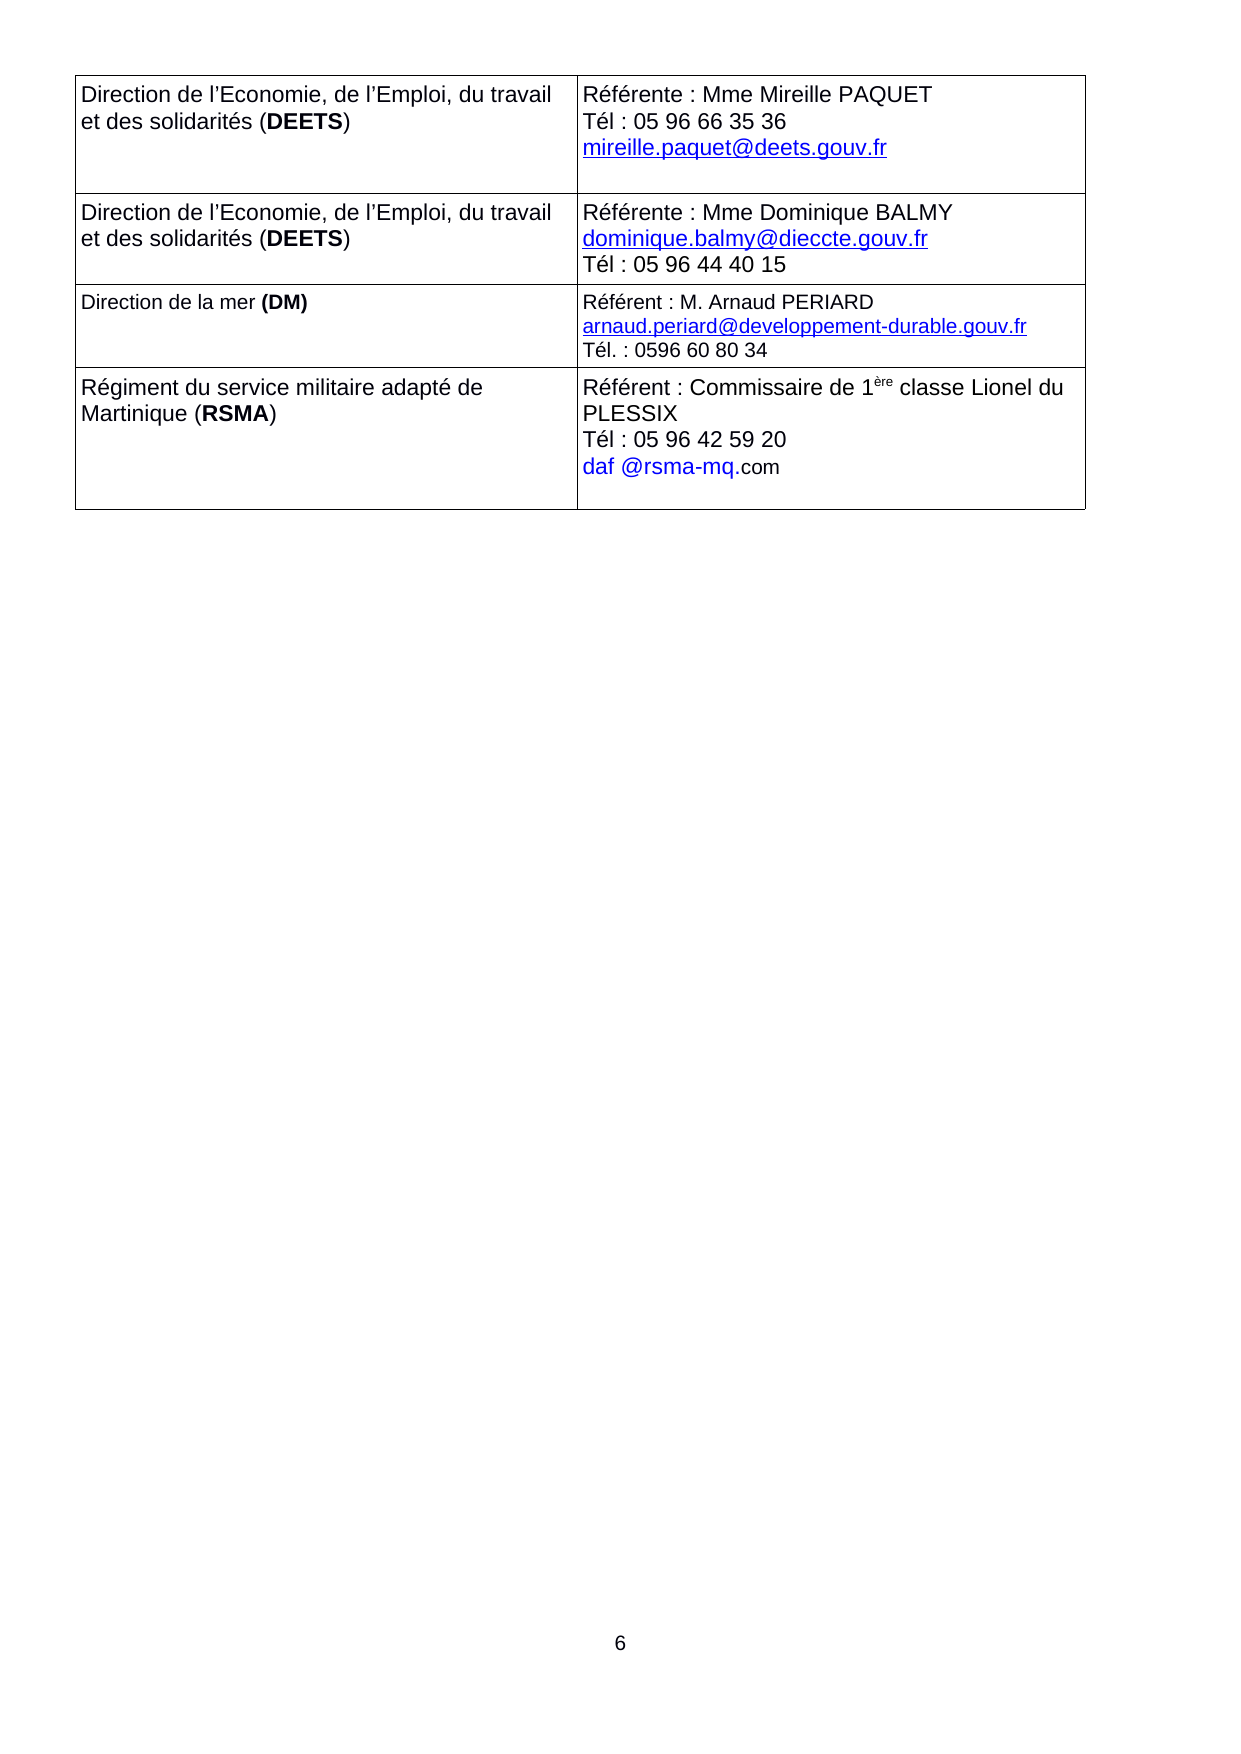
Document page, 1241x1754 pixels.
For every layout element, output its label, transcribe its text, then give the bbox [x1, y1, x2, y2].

table_cell Référente : Mme Dominique BALMY dominique.balmy@dieccte.gouv.fr Tél : 05 96 44 40 15 [578, 194, 1085, 283]
table_cell Référente : Mme Mireille PAQUET Tél : 05 96 66 35 36 mireille.paquet@deets.gouv.fr [578, 76, 1085, 192]
table_cell Direction de la mer (DM) [76, 285, 577, 367]
table_cell Direction de l’Economie, de l’Emploi, du travail et des solidarités (DEETS) [76, 194, 577, 283]
table_cell Direction de l’Economie, de l’Emploi, du travail et des solidarités (DEETS) [76, 76, 577, 192]
table_cell Régiment du service militaire adapté de Martinique (RSMA) [76, 368, 577, 509]
table_cell Référent : Commissaire de 1ère classe Lionel du PLESSIX Tél : 05 96 42 59 20 daf @rsma-mq.com [578, 368, 1085, 509]
table_cell Référent : M. Arnaud PERIARD arnaud.periard@developpement-durable.gouv.fr Tél. : 0596 60 80 34 [578, 285, 1085, 367]
